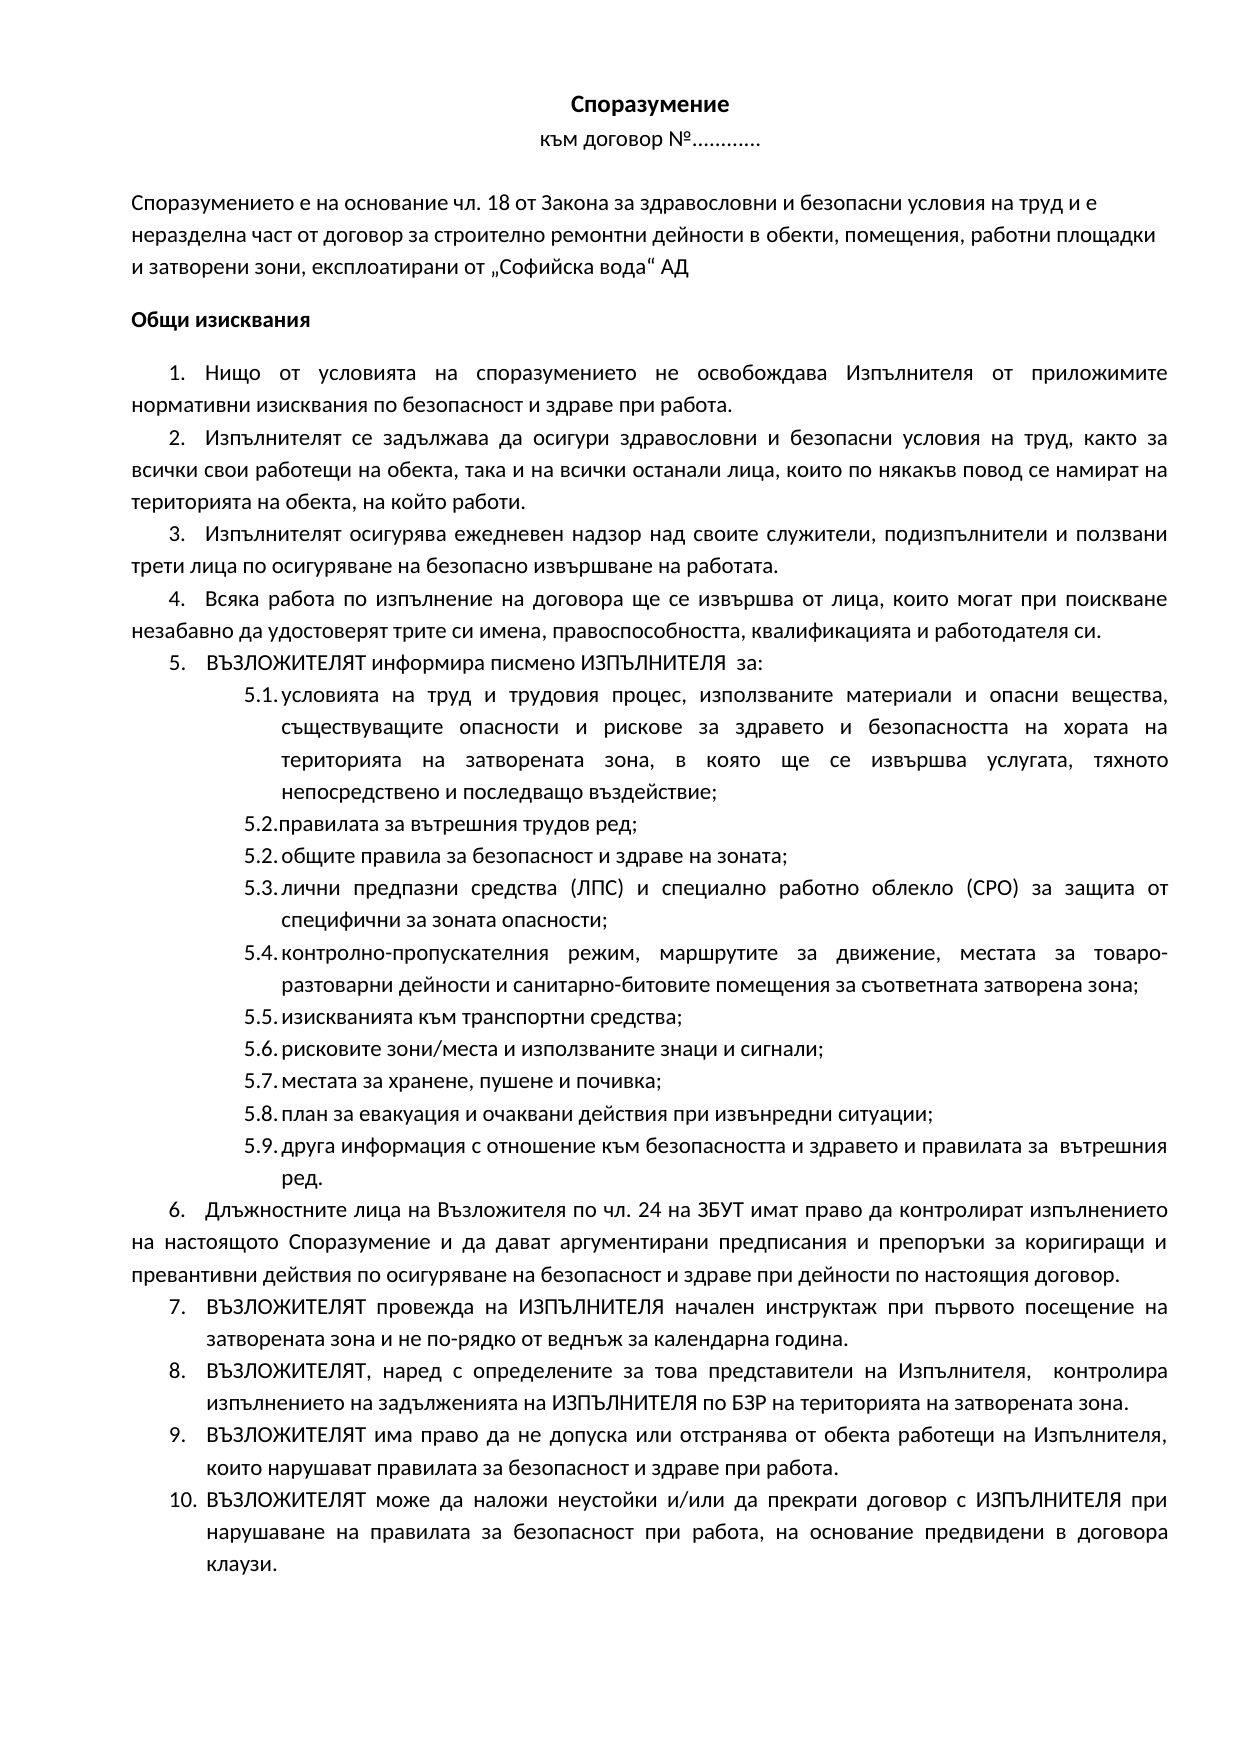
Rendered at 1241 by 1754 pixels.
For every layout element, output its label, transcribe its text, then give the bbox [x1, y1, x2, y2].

list условията на труд и трудовия процес, използваните материали и опасни вещества, съществуващите опасности и рискове за здравето и безопасността на хората на територията на затворената зона, в която ще се извършва услугата, тяхното непосредствено и последващо въздействие; [244, 680, 1169, 805]
list местата за хранене, пушене и почивка; [244, 1067, 1169, 1094]
list друга информация с отношение към безопасността и здравето и правилата за вътрешния ред. [244, 1131, 1169, 1191]
list ВЪЗЛОЖИТЕЛЯТ информира писмено ИЗПЪЛНИТЕЛЯ за: [169, 648, 1169, 676]
list изискванията към транспортни средства; [244, 1002, 1169, 1030]
list ВЪЗЛОЖИТЕЛЯТ провежда на ИЗПЪЛНИТЕЛЯ начален инструктаж при първото посещение на затворената зона и не по-рядко от веднъж за календарна година. [169, 1292, 1169, 1352]
text към договор №............ [131, 124, 1169, 152]
text Споразумението е на основание чл. 18 от Закона за здравословни и безопасни условия на труд и е неразделна част от договор за строително ремонтни дейности в обекти, помещения, работни площадки и затворени зони, експлоатирани от „Софийска вода“ АД [131, 188, 1169, 280]
text Споразумение [131, 89, 1169, 119]
list Нищо от условията на споразумението не освобождава Изпълнителя от приложимите нормативни изисквания по безопасност и здраве при работа. [131, 358, 1169, 419]
text 5.2.правилата за вътрешния трудов ред; [244, 809, 1169, 837]
list Длъжностните лица на Възложителя по чл. 24 на ЗБУТ имат право да контролират изпълнението на настоящото Споразумение и да дават аргументирани предписания и препоръки за коригиращи и превантивни действия по осигуряване на безопасност и здраве при дейности по настоящия договор. [131, 1195, 1169, 1288]
list рисковите зони/места и използваните знаци и сигнали; [244, 1034, 1169, 1062]
list ВЪЗЛОЖИТЕЛЯТ може да наложи неустойки и/или да прекрати договор с ИЗПЪЛНИТЕЛЯ при нарушаване на правилата за безопасност при работа, на основание предвидени в договора клаузи. [169, 1485, 1169, 1577]
text Общи изисквания [131, 305, 1169, 333]
list Изпълнителят се задължава да осигури здравословни и безопасни условия на труд, както за всички свои работещи на обекта, така и на всички останали лица, които по някакъв повод се намират на територията на обекта, на който работи. [131, 423, 1169, 515]
list контролно-пропускателния режим, маршрутите за движение, местата за товаро-разтоварни дейности и санитарно-битовите помещения за съответната затворена зона; [244, 938, 1169, 998]
list Всяка работа по изпълнение на договора ще се извършва от лица, които могат при поискване незабавно да удостоверят трите си имена, правоспособността, квалификацията и работодателя си. [131, 584, 1169, 644]
list план за евакуация и очаквани действия при извънредни ситуации; [244, 1099, 1169, 1127]
list лични предпазни средства (ЛПС) и специално работно облекло (СРО) за защита от специфични за зоната опасности; [244, 873, 1169, 934]
list ВЪЗЛОЖИТЕЛЯТ има право да не допуска или отстранява от обекта работещи на Изпълнителя, които нарушават правилата за безопасност и здраве при работа. [169, 1421, 1169, 1481]
list общите правила за безопасност и здраве на зоната; [244, 841, 1169, 869]
list Изпълнителят осигурява ежедневен надзор над своите служители, подизпълнители и ползвани трети лица по осигуряване на безопасно извършване на работата. [131, 519, 1169, 579]
list ВЪЗЛОЖИТЕЛЯТ, наред с определените за това представители на Изпълнителя, контролира изпълнението на задълженията на ИЗПЪЛНИТЕЛЯ по БЗР на територията на затворената зона. [169, 1356, 1169, 1416]
